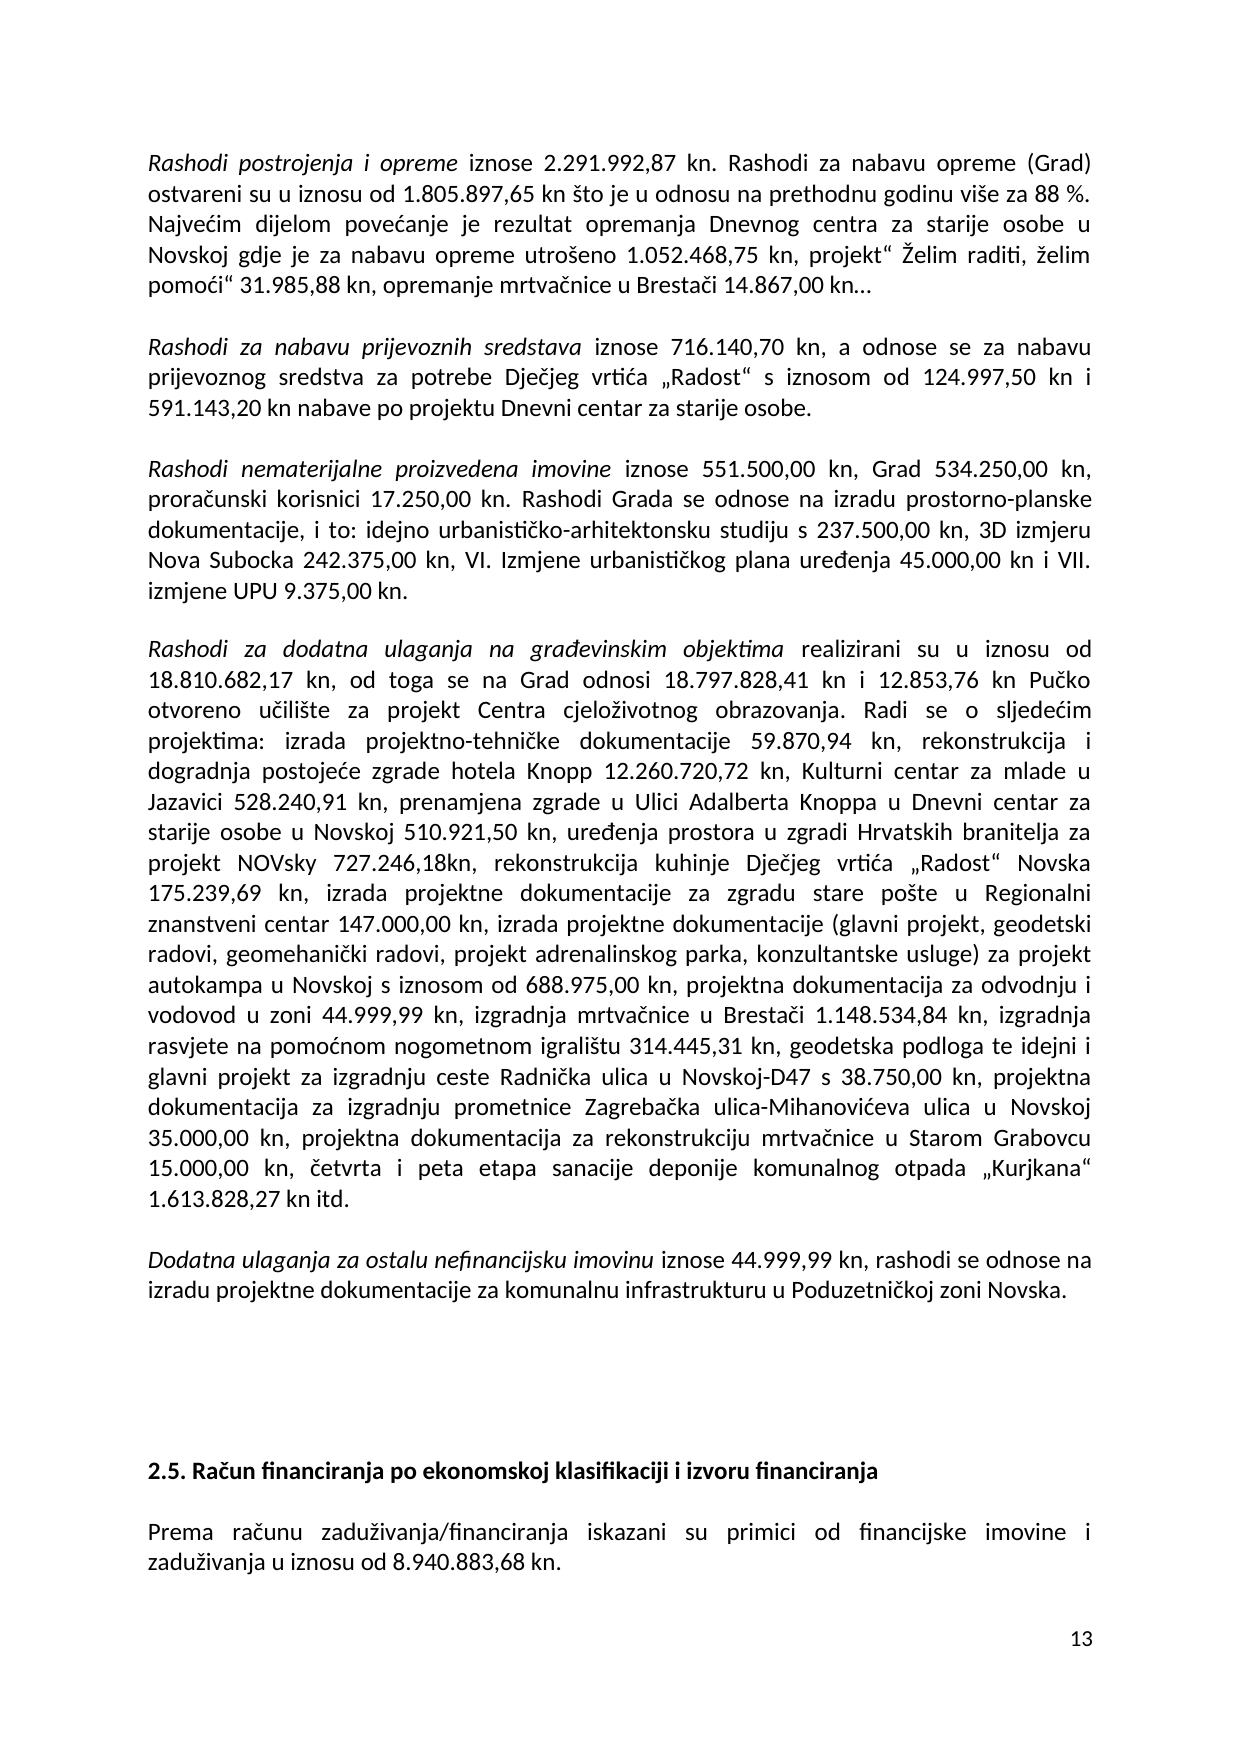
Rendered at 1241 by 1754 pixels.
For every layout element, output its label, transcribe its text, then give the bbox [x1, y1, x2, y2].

text Rashodi nematerijalne proizvedena imovine iznose 551.500,00 kn, Grad 534.250,00 kn, proračunski korisnici 17.250,00 kn. Rashodi Grada se odnose na izradu prostorno-planske dokumentacije, i to: idejno urbanističko-arhitektonsku studiju s 237.500,00 kn, 3D izmjeru Nova Subocka 242.375,00 kn, VI. Izmjene urbanističkog plana uređenja 45.000,00 kn i VII. izmjene UPU 9.375,00 kn. [148, 453, 1093, 605]
text 2.5. Račun financiranja po ekonomskoj klasifikaciji i izvoru financiranja [148, 1455, 1093, 1486]
text Dodatna ulaganja za ostalu nefinancijsku imovinu iznose 44.999,99 kn, rashodi se odnose na izradu projektne dokumentacije za komunalnu infrastrukturu u Poduzetničkoj zoni Novska. [148, 1244, 1093, 1305]
text Rashodi za dodatna ulaganja na građevinskim objektima realizirani su u iznosu od 18.810.682,17 kn, od toga se na Grad odnosi 18.797.828,41 kn i 12.853,76 kn Pučko otvoreno učilište za projekt Centra cjeloživotnog obrazovanja. Radi se o sljedećim projektima: izrada projektno-tehničke dokumentacije 59.870,94 kn, rekonstrukcija i dogradnja postojeće zgrade hotela Knopp 12.260.720,72 kn, Kulturni centar za mlade u Jazavici 528.240,91 kn, prenamjena zgrade u Ulici Adalberta Knoppa u Dnevni centar za starije osobe u Novskoj 510.921,50 kn, uređenja prostora u zgradi Hrvatskih branitelja za projekt NOVsky 727.246,18kn, rekonstrukcija kuhinje Dječjeg vrtića „Radost“ Novska 175.239,69 kn, izrada projektne dokumentacije za zgradu stare pošte u Regionalni znanstveni centar 147.000,00 kn, izrada projektne dokumentacije (glavni projekt, geodetski radovi, geomehanički radovi, projekt adrenalinskog parka, konzultantske usluge) za projekt autokampa u Novskoj s iznosom od 688.975,00 kn, projektna dokumentacija za odvodnju i vodovod u zoni 44.999,99 kn, izgradnja mrtvačnice u Brestači 1.148.534,84 kn, izgradnja rasvjete na pomoćnom nogometnom igralištu 314.445,31 kn, geodetska podloga te idejni i glavni projekt za izgradnju ceste Radnička ulica u Novskoj-D47 s 38.750,00 kn, projektna dokumentacija za izgradnju prometnice Zagrebačka ulica-Mihanovićeva ulica u Novskoj 35.000,00 kn, projektna dokumentacija za rekonstrukciju mrtvačnice u Starom Grabovcu 15.000,00 kn, četvrta i peta etapa sanacije deponije komunalnog otpada „Kurjkana“ 1.613.828,27 kn itd. [148, 633, 1093, 1213]
text Rashodi postrojenja i opreme iznose 2.291.992,87 kn. Rashodi za nabavu opreme (Grad) ostvareni su u iznosu od 1.805.897,65 kn što je u odnosu na prethodnu godinu više za 88 %. Najvećim dijelom povećanje je rezultat opremanja Dnevnog centra za starije osobe u Novskoj gdje je za nabavu opreme utrošeno 1.052.468,75 kn, projekt“ Želim raditi, želim pomoći“ 31.985,88 kn, opremanje mrtvačnice u Brestači 14.867,00 kn… [148, 148, 1093, 300]
text Rashodi za nabavu prijevoznih sredstava iznose 716.140,70 kn, a odnose se za nabavu prijevoznog sredstva za potrebe Dječjeg vrtića „Radost“ s iznosom od 124.997,50 kn i 591.143,20 kn nabave po projektu Dnevni centar za starije osobe. [148, 331, 1093, 422]
text Prema računu zaduživanja/financiranja iskazani su primici od financijske imovine i zaduživanja u iznosu od 8.940.883,68 kn. [148, 1516, 1093, 1577]
